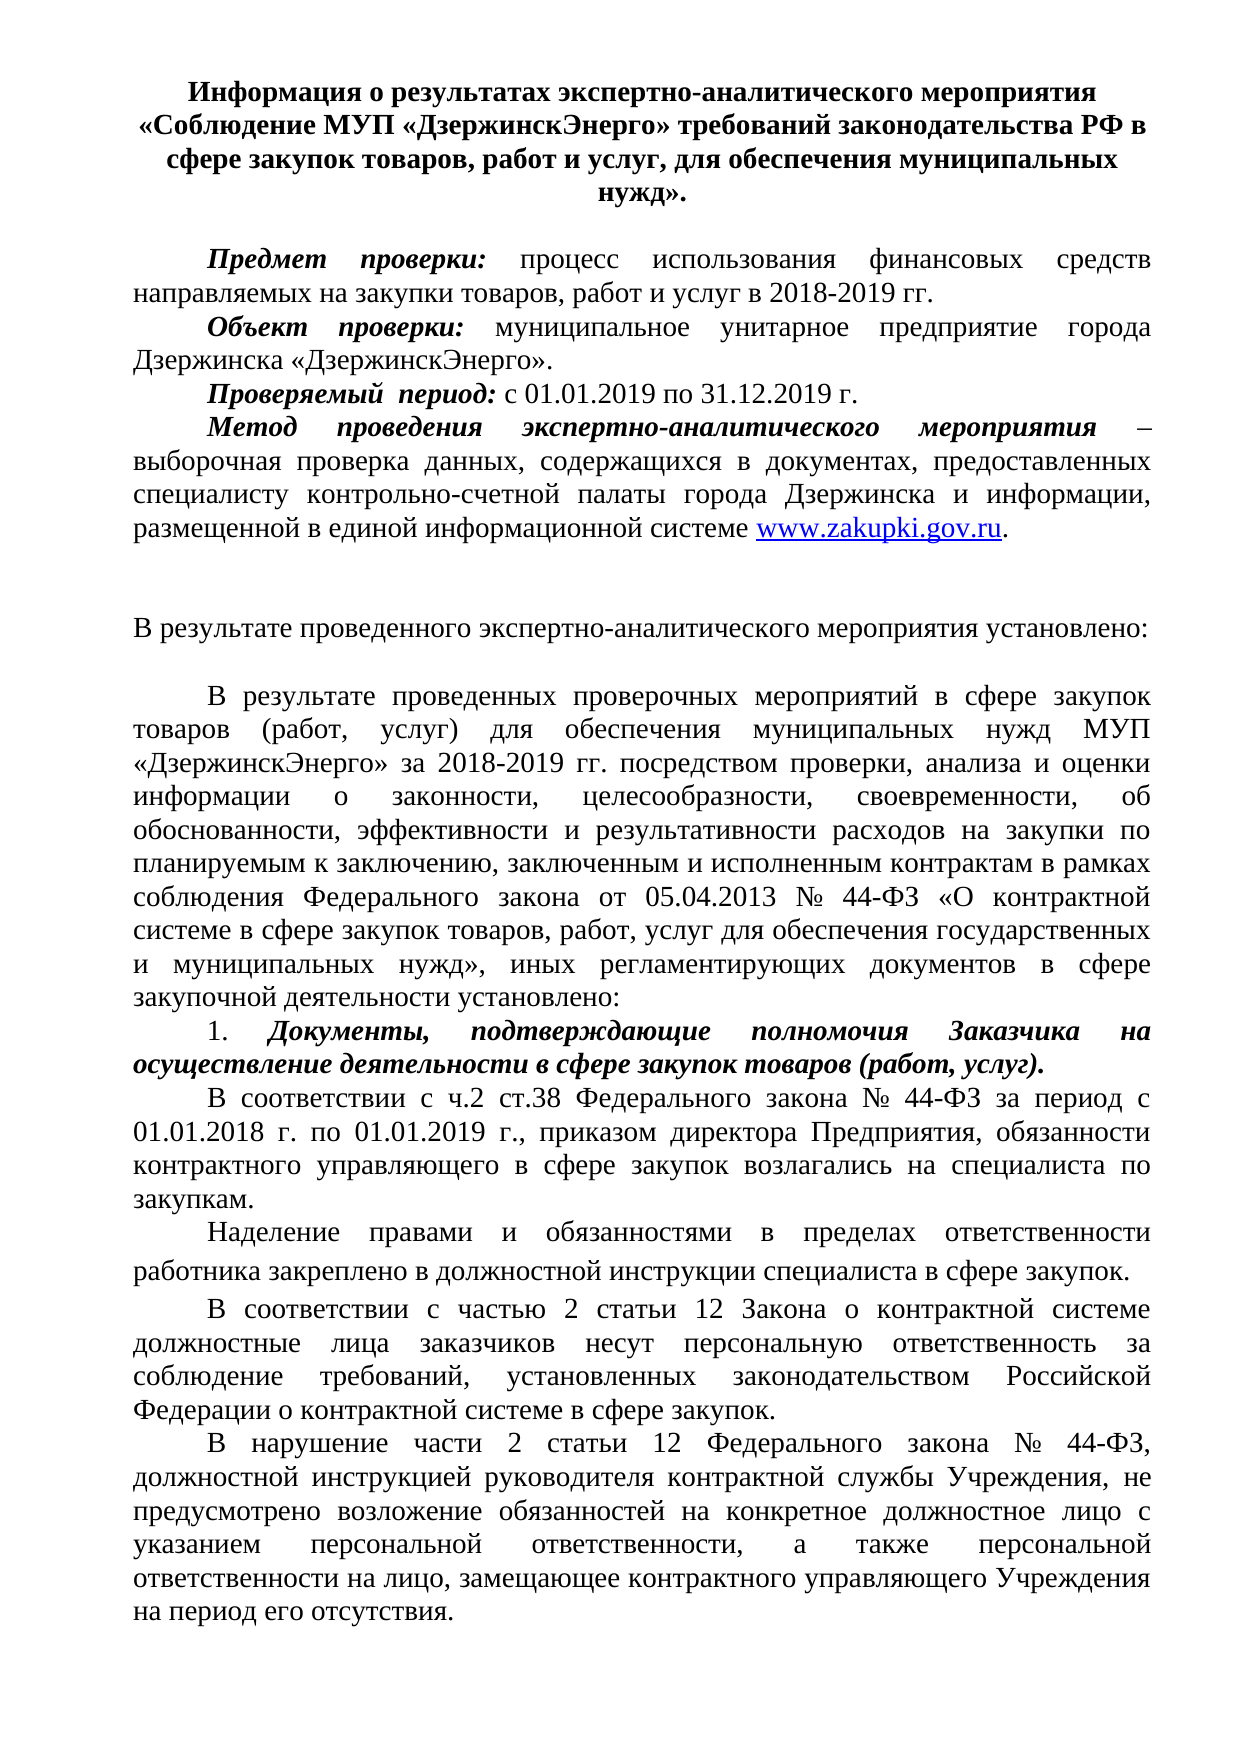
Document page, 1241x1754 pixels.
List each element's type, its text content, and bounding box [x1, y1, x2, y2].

subtitle Информация о результатах экспертно-аналитического мероприятия «Соблюдение МУП «ДзержинскЭнерго» требований законодательства РФ в сфере закупок товаров, работ и услуг, для обеспечения муниципальных нужд». [133, 74, 1152, 208]
text Предмет проверки: процесс использования финансовых средств направляемых на закупки товаров, работ и услуг в 2018-2019 гг. [133, 242, 1152, 309]
text В нарушение части 2 статьи 12 Федерального закона № 44-ФЗ, должностной инструкцией руководителя контрактной службы Учреждения, не предусмотрено возложение обязанностей на конкретное должностное лицо с указанием персональной ответственности, а также персональной ответственности на лицо, замещающее контрактного управляющего Учреждения на период его отсутствия. [133, 1426, 1152, 1627]
text Метод проведения экспертно-аналитического мероприятия – выборочная проверка данных, содержащихся в документах, предоставленных специалисту контрольно-счетной палаты города Дзержинска и информации, размещенной в единой информационной системе www.zakupki.gov.ru. [133, 409, 1152, 543]
text Наделение правами и обязанностями в пределах ответственности работника закреплено в должностной инструкции специалиста в сфере закупок. [133, 1214, 1152, 1286]
text Проверяемый период: с 01.01.2019 по 31.12.2019 г. [133, 376, 1152, 409]
text 1. Документы, подтверждающие полномочия Заказчика на осуществление деятельности в сфере закупок товаров (работ, услуг). [133, 1013, 1152, 1080]
text В результате проведенных проверочных мероприятий в сфере закупок товаров (работ, услуг) для обеспечения муниципальных нужд МУП «ДзержинскЭнерго» за 2018-2019 гг. посредством проверки, анализа и оценки информации о законности, целесообразности, своевременности, об обоснованности, эффективности и результативности расходов на закупки по планируемым к заключению, заключенным и исполненным контрактам в рамках соблюдения Федерального закона от 05.04.2013 № 44-ФЗ «О контрактной системе в сфере закупок товаров, работ, услуг для обеспечения государственных и муниципальных нужд», иных регламентирующих документов в сфере закупочной деятельности установлено: [133, 678, 1152, 1013]
text В соответствии с частью 2 статьи 12 Закона о контрактной системе должностные лица заказчиков несут персональную ответственность за соблюдение требований, установленных законодательством Российской Федерации о контрактной системе в сфере закупок. [133, 1291, 1152, 1426]
text В результате проведенного экспертно-аналитического мероприятия установлено: [133, 611, 1152, 644]
text В соответствии с ч.2 ст.38 Федерального закона № 44-ФЗ за период с 01.01.2018 г. по 01.01.2019 г., приказом директора Предприятия, обязанности контрактного управляющего в сфере закупок возлагались на специалиста по закупкам. [133, 1080, 1152, 1214]
text Объект проверки: муниципальное унитарное предприятие города Дзержинска «ДзержинскЭнерго». [133, 309, 1152, 376]
